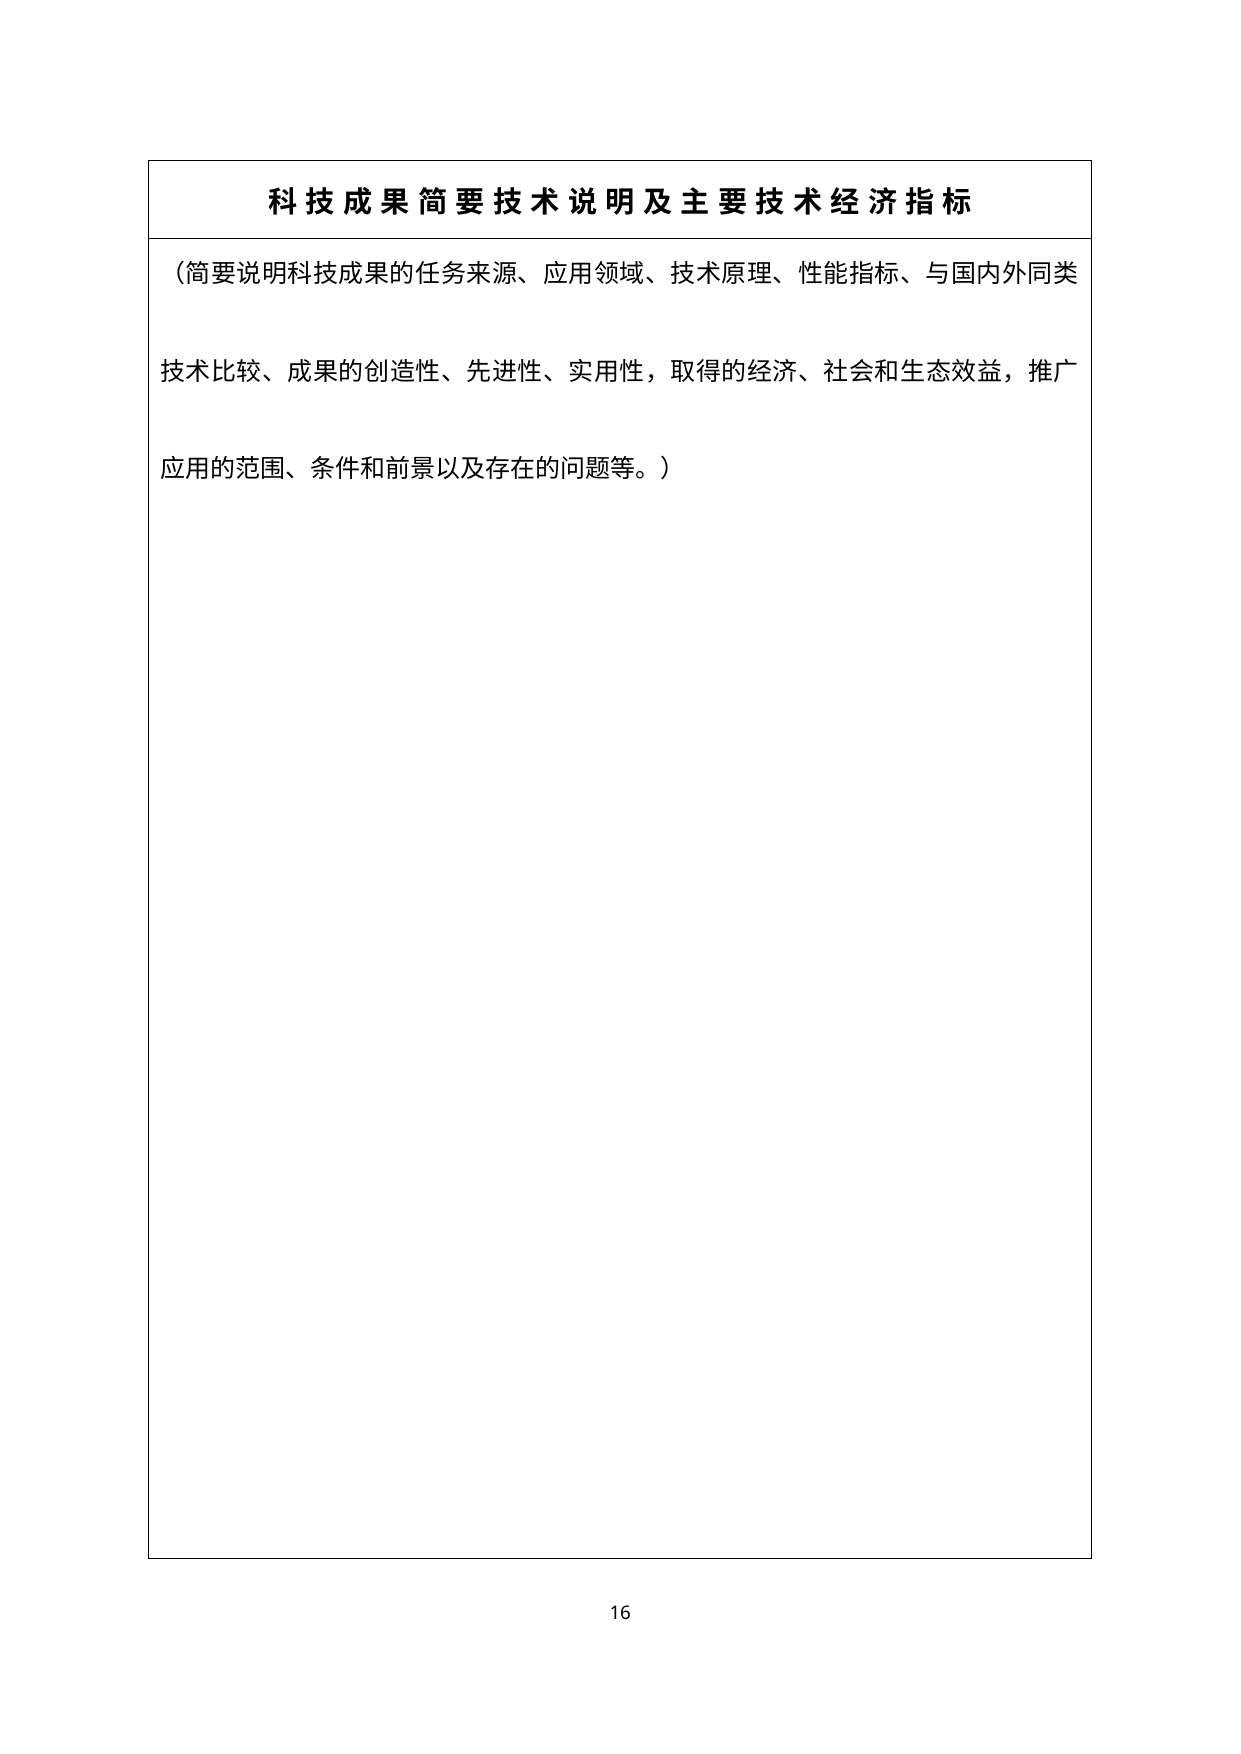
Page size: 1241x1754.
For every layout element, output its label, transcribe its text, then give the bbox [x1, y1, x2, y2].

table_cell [149, 239, 1091, 1557]
table_header 科技成果简要技术说明及主要技术经济指标 [149, 161, 1091, 238]
